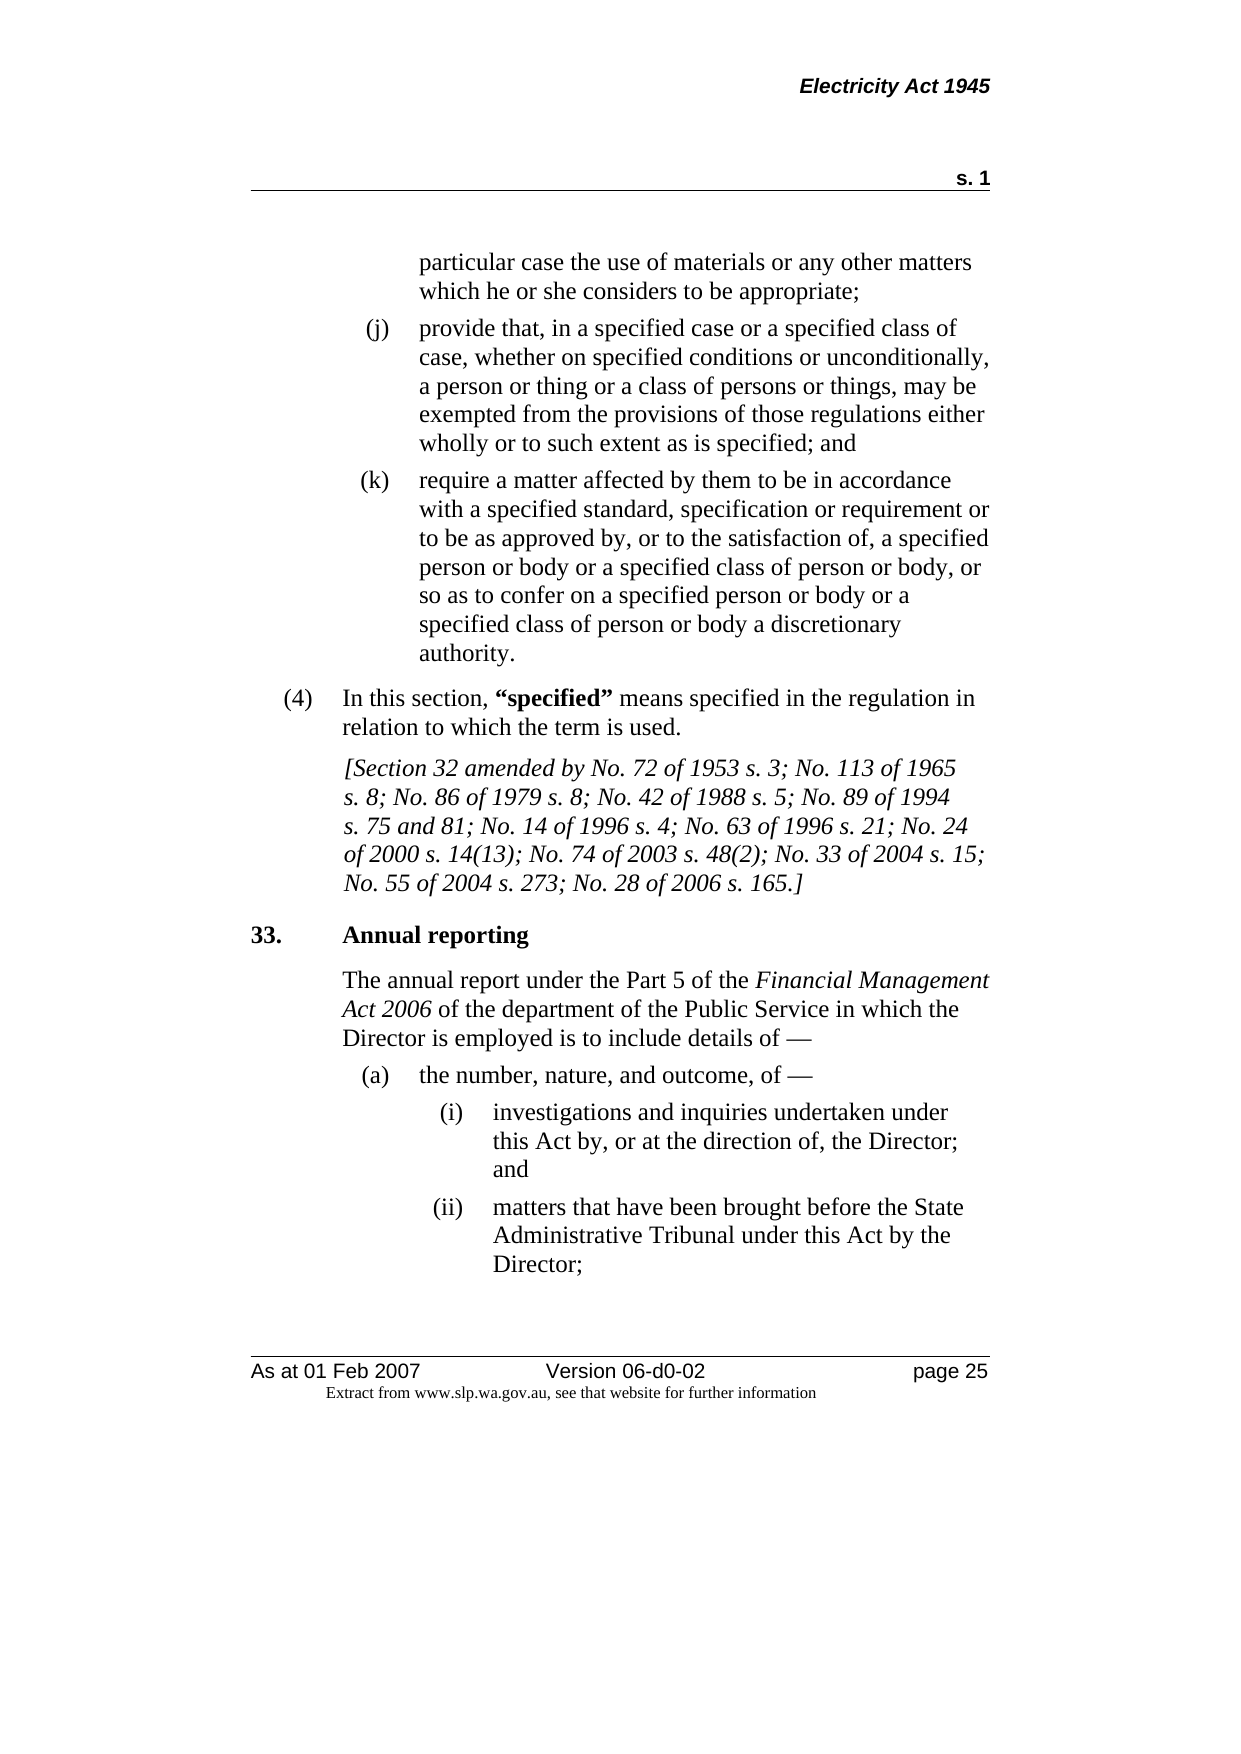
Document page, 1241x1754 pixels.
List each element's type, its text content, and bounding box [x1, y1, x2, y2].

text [251, 247, 990, 305]
text (j) provide that, in a specified case or a specified class of case, whether on specified conditions or unconditionally, a person or thing or a class of persons or things, may be exempted from the provisions of those regulations either wholly or to such extent as is specified; and [251, 313, 990, 457]
text [Section 32 amended by No. 72 of 1953 s. 3; No. 113 of 1965 s. 8; No. 86 of 1979 s. 8; No. 42 of 1988 s. 5; No. 89 of 1994 s. 75 and 81; No. 14 of 1996 s. 4; No. 63 of 1996 s. 21; No. 24 of 2000 s. 14(13); No. 74 of 2003 s. 48(2); No. 33 of 2004 s. 15; No. 55 of 2004 s. 273; No. 28 of 2006 s. 165.] [251, 753, 990, 897]
text (i) investigations and inquiries undertaken under this Act by, or at the direction of, the Director; and [251, 1097, 990, 1183]
text (k) require a matter affected by them to be in accordance with a specified standard, specification or requirement or to be as approved by, or to the satisfaction of, a specified person or body or a specified class of person or body, or so as to confer on a specified person or body or a specified class of person or body a discretionary authority. [251, 465, 990, 667]
text (a) the number, nature, and outcome, of — [251, 1060, 990, 1089]
text (4) In this section, “specified” means specified in the regulation in relation to which the term is used. [251, 683, 990, 741]
text The annual report under the Part 5 of the Financial Management Act 2006 of the department of the Public Service in which the Director is employed is to include details of — [251, 965, 990, 1052]
text (ii) matters that have been brought before the State Administrative Tribunal under this Act by the Director; [251, 1192, 990, 1278]
subtitle 33. Annual reporting [251, 920, 990, 949]
